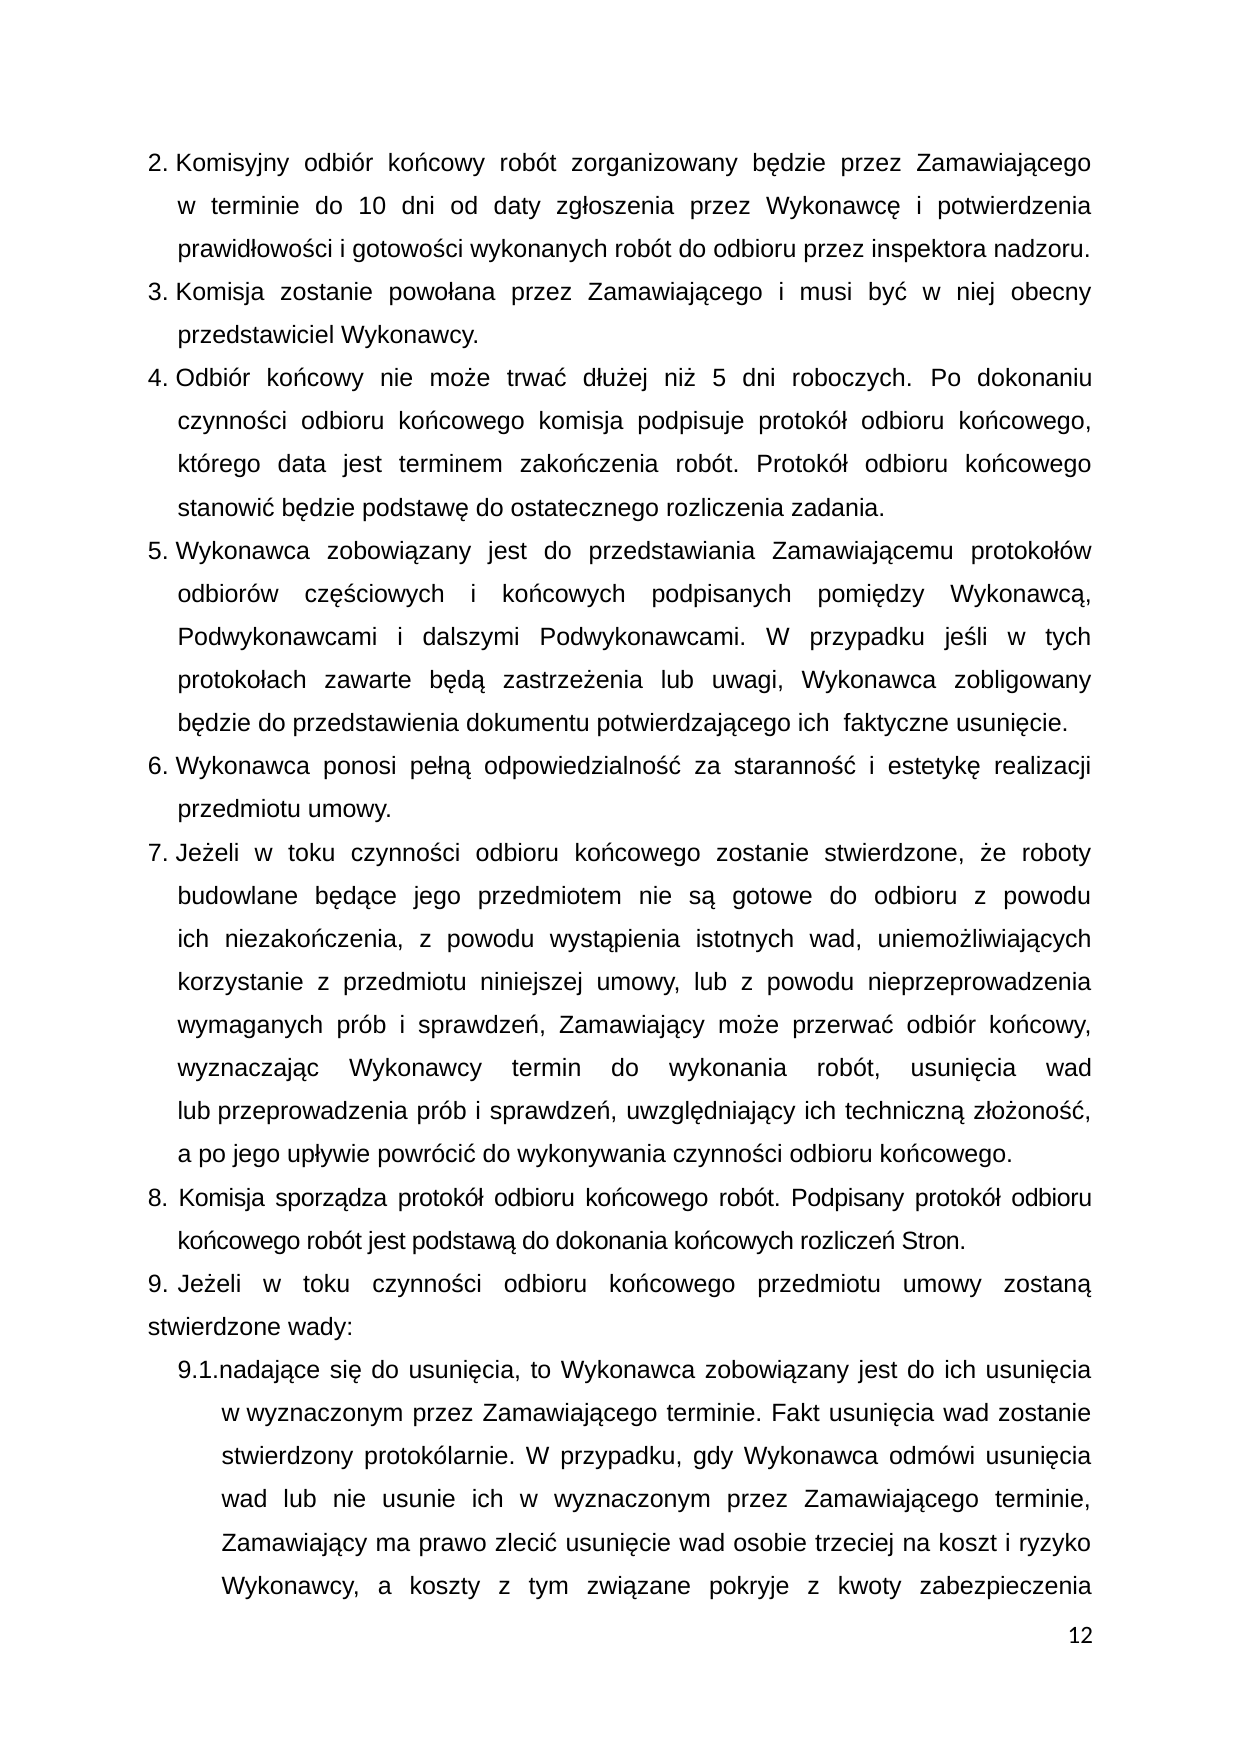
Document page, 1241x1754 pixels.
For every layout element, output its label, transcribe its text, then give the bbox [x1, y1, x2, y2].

text 9. Jeżeli w toku czynności odbioru końcowego przedmiotu umowy zostaną stwierdzone wady: [148, 1269, 1093, 1341]
list 7. Jeżeli w toku czynności odbioru końcowego zostanie stwierdzone, że roboty budowlane będące jego przedmiotem nie są gotowe do odbioru z powodu ich niezakończenia, z powodu wystąpienia istotnych wad, uniemożliwiających korzystanie z przedmiotu niniejszej umowy, lub z powodu nieprzeprowadzenia wymaganych prób i sprawdzeń, Zamawiający może przerwać odbiór końcowy, wyznaczając Wykonawcy termin do wykonania robót, usunięcia wad lub przeprowadzenia prób i sprawdzeń, uwzględniający ich techniczną złożoność, a po jego upływie powrócić do wykonywania czynności odbioru końcowego. [148, 838, 1093, 1168]
list 4. Odbiór końcowy nie może trwać dłużej niż 5 dni roboczych. Po dokonaniu czynności odbioru końcowego komisja podpisuje protokół odbioru końcowego, którego data jest terminem zakończenia robót. Protokół odbioru końcowego stanowić będzie podstawę do ostatecznego rozliczenia zadania. [148, 363, 1093, 521]
list 5. Wykonawca zobowiązany jest do przedstawiania Zamawiającemu protokołów odbiorów częściowych i końcowych podpisanych pomiędzy Wykonawcą, Podwykonawcami i dalszymi Podwykonawcami. W przypadku jeśli w tych protokołach zawarte będą zastrzeżenia lub uwagi, Wykonawca zobligowany będzie do przedstawienia dokumentu potwierdzającego ich faktyczne usunięcie. [148, 536, 1093, 737]
text 6. Wykonawca ponosi pełną odpowiedzialność za staranność i estetykę realizacji przedmiotu umowy. [148, 751, 1093, 823]
text 3. Komisja zostanie powołana przez Zamawiającego i musi być w niej obecny przedstawiciel Wykonawcy. [148, 277, 1093, 349]
text 2. Komisyjny odbiór końcowy robót zorganizowany będzie przez Zamawiającego w terminie do 10 dni od daty zgłoszenia przez Wykonawcę i potwierdzenia prawidłowości i gotowości wykonanych robót do odbioru przez inspektora nadzoru. [148, 148, 1093, 263]
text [177, 1355, 1093, 1599]
list 8. Komisja sporządza protokół odbioru końcowego robót. Podpisany protokół odbioru końcowego robót jest podstawą do dokonania końcowych rozliczeń Stron. [148, 1183, 1093, 1254]
